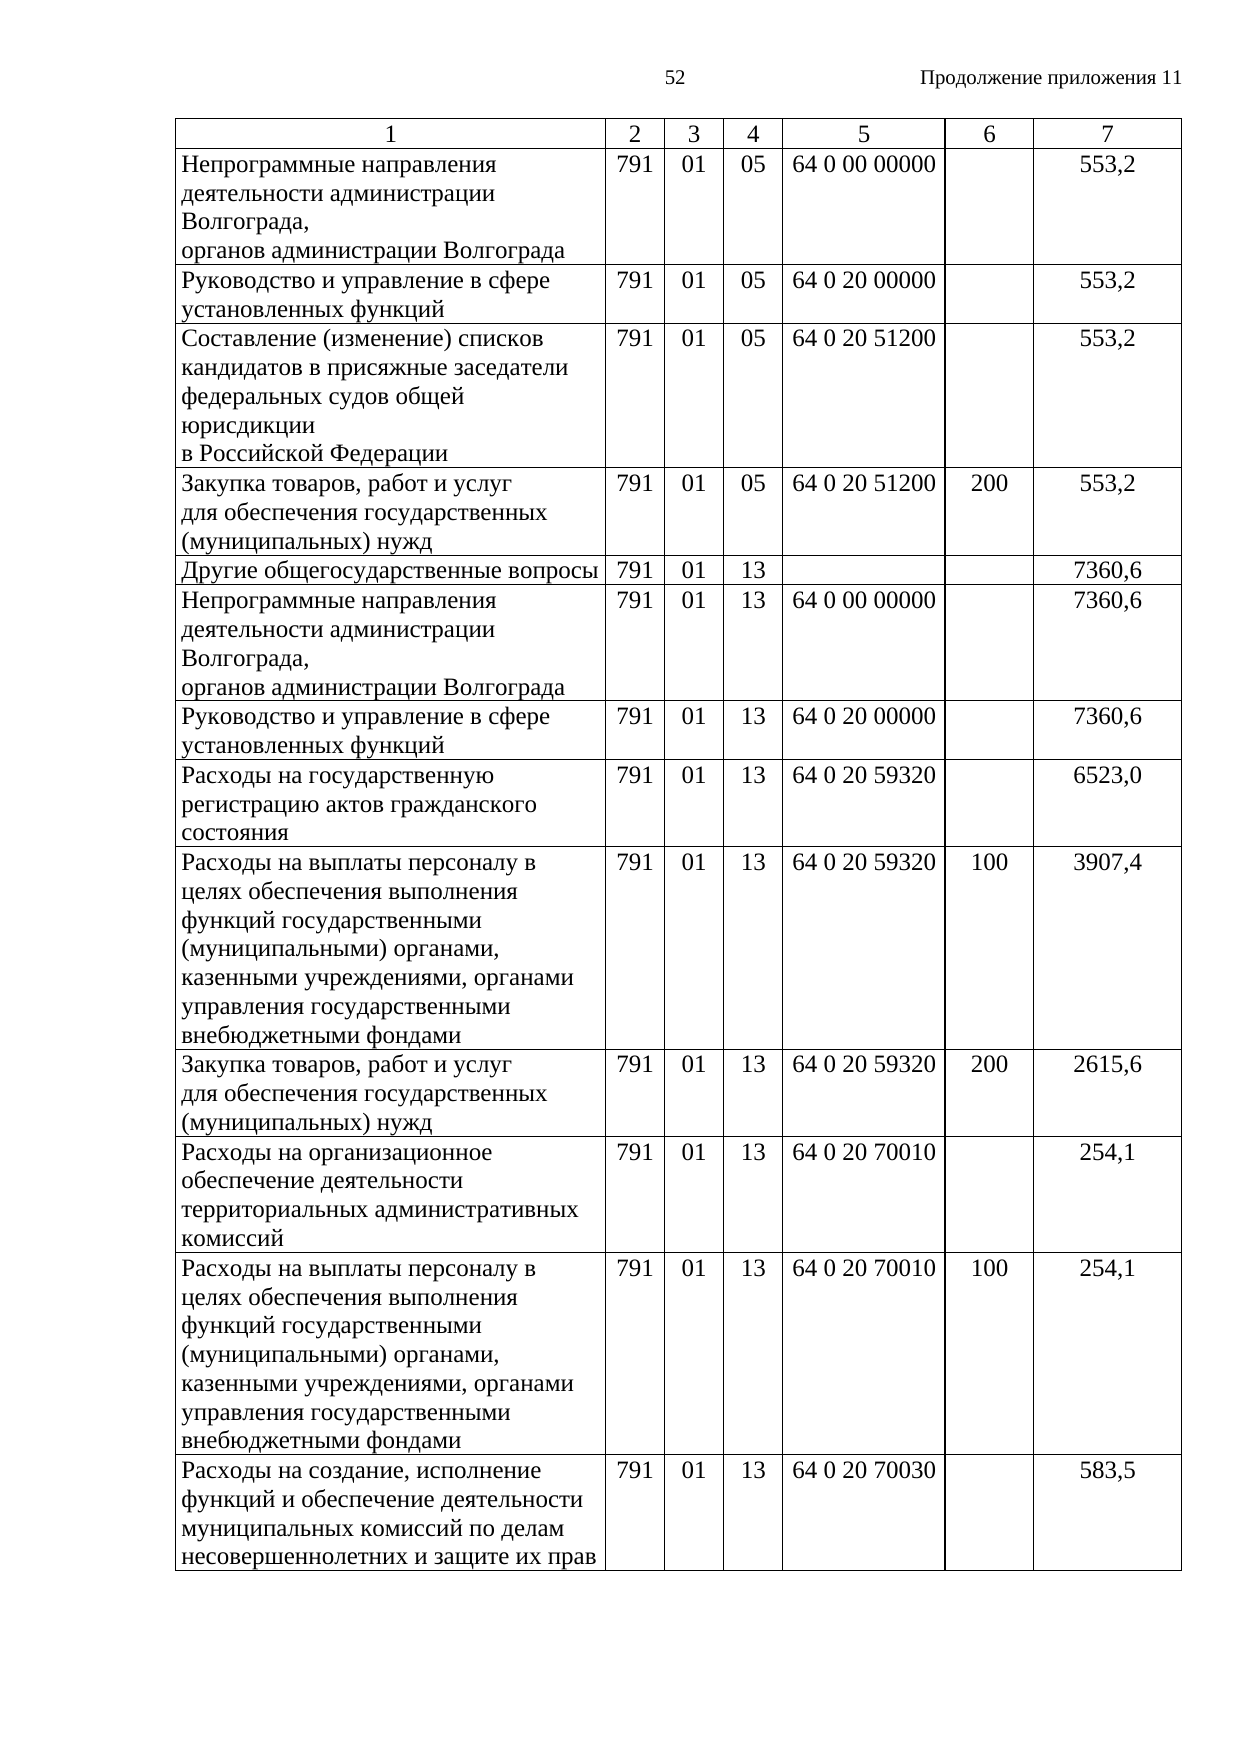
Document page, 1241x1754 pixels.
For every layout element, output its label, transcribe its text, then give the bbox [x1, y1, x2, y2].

table_header 5 [783, 119, 944, 148]
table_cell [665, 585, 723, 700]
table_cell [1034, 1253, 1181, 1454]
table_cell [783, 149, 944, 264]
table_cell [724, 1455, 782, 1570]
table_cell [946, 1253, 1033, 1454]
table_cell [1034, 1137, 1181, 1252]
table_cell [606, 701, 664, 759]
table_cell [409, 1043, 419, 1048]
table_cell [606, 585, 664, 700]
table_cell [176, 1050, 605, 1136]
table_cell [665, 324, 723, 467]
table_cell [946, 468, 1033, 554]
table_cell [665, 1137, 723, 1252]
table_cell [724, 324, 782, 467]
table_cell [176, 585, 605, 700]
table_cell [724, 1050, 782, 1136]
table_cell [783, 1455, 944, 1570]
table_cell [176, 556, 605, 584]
table_header 4 [724, 119, 782, 148]
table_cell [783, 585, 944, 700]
table_header 3 [665, 119, 723, 148]
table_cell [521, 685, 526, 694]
table_header 2 [606, 119, 664, 148]
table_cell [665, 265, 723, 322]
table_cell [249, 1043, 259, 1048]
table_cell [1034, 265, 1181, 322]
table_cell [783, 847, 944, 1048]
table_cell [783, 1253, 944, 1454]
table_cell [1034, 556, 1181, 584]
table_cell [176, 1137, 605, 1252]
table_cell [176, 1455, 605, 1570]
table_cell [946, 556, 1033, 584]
table_header 1 [176, 119, 605, 148]
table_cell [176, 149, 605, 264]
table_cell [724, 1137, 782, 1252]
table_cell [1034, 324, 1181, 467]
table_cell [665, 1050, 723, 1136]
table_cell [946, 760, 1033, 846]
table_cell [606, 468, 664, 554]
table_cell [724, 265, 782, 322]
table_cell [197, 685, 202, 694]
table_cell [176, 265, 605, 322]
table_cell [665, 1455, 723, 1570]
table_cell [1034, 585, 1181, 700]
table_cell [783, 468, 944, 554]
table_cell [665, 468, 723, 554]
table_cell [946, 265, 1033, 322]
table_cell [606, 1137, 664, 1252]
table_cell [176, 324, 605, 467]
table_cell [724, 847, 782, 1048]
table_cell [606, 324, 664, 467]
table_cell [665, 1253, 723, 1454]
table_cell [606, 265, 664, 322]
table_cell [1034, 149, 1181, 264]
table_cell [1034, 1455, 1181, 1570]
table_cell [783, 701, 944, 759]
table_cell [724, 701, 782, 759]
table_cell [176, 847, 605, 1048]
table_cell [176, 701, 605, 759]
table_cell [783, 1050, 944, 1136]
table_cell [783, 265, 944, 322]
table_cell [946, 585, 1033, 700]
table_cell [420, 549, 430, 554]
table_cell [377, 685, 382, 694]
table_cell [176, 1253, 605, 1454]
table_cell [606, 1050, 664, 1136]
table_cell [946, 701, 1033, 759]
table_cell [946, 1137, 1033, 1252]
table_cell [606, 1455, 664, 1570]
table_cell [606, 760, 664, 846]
table_header 6 [946, 119, 1033, 148]
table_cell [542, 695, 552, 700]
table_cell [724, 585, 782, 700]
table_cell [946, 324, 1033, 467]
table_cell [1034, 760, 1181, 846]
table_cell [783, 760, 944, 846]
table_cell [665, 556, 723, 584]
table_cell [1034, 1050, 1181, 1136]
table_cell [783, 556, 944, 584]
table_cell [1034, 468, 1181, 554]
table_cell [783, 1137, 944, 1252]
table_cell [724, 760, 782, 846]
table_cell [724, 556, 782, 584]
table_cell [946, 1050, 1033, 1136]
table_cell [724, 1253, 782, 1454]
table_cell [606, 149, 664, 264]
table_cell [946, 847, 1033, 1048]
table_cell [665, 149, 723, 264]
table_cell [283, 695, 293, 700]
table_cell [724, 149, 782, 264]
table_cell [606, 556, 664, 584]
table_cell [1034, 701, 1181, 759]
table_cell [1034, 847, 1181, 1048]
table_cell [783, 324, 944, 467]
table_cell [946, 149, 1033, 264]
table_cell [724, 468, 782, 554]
table_header 7 [1034, 119, 1181, 148]
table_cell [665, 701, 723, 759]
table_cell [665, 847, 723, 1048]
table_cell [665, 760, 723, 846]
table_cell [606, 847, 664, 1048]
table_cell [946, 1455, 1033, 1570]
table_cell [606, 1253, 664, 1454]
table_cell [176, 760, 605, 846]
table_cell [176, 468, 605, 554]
